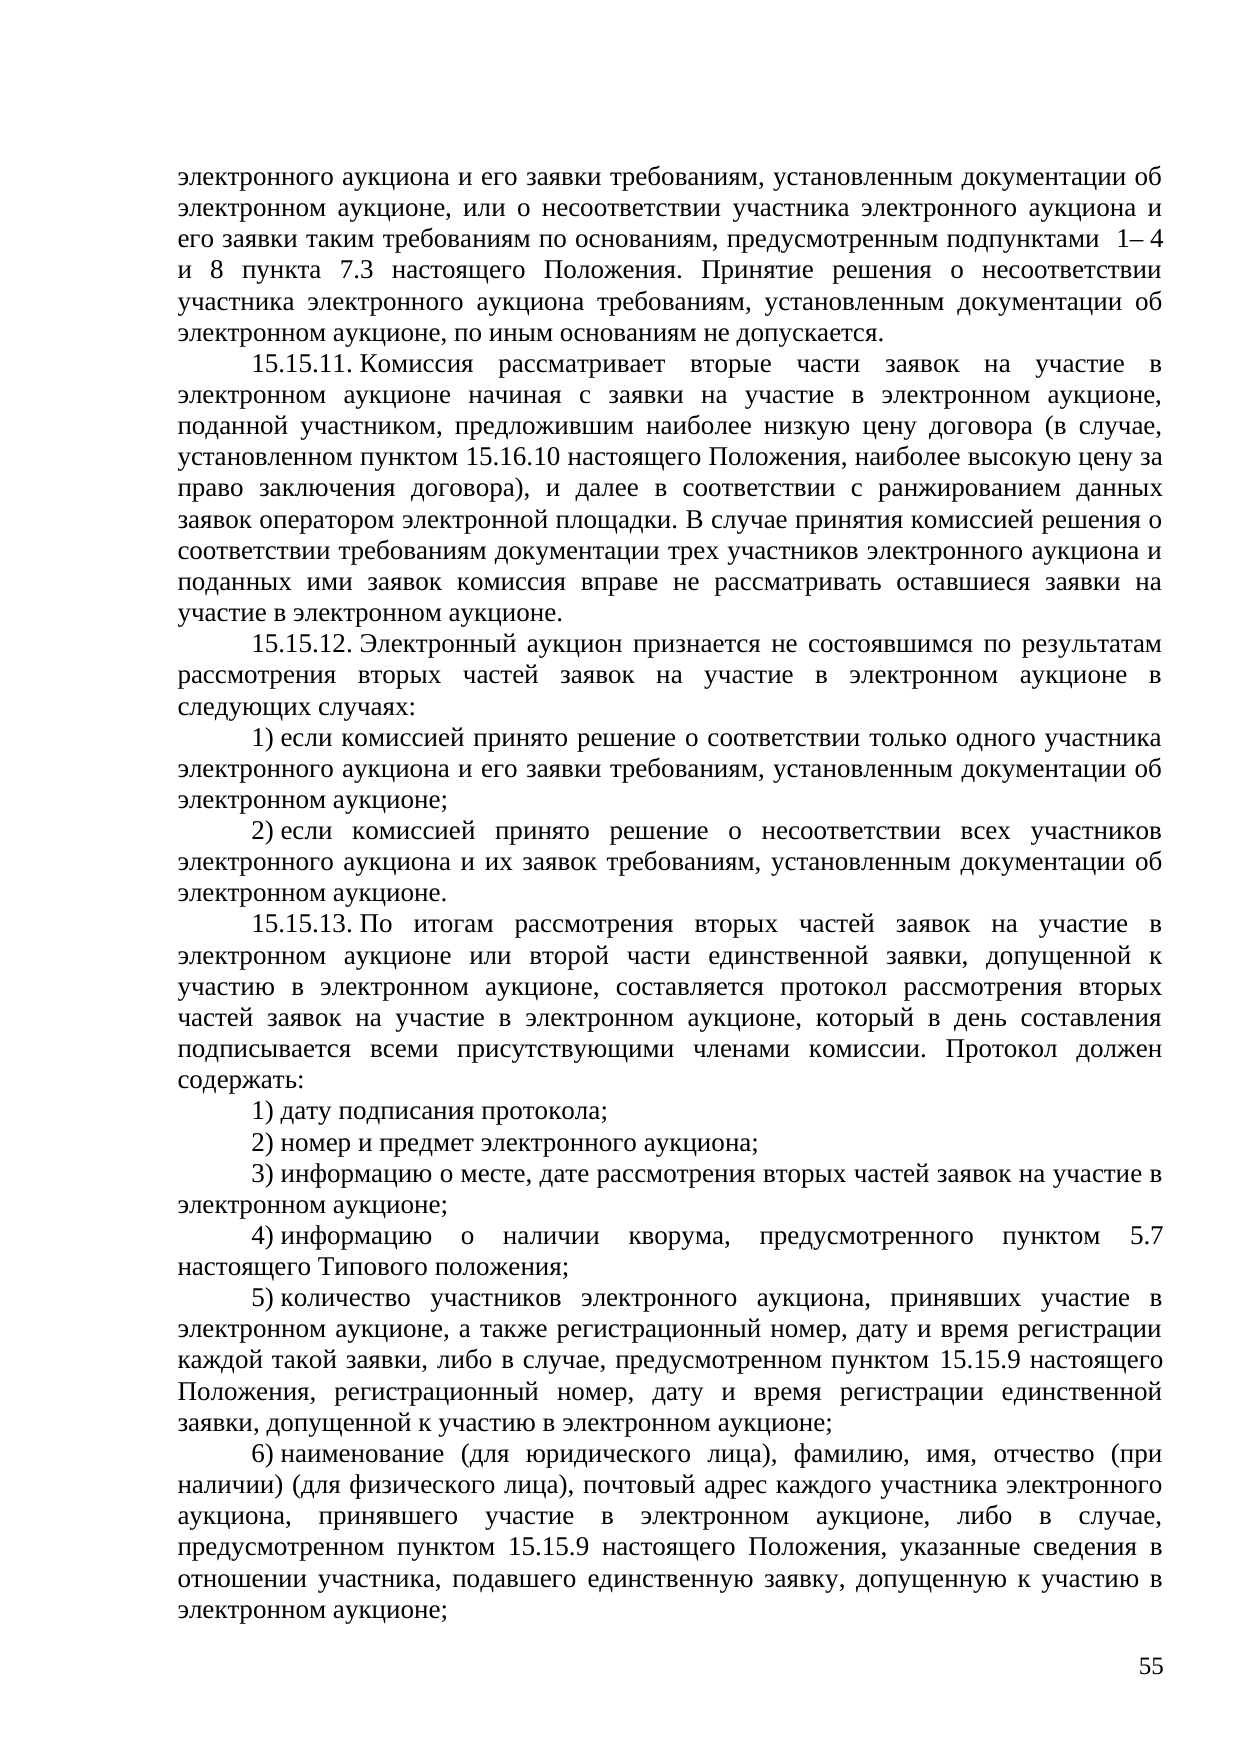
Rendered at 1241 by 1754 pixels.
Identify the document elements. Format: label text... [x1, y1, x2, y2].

text 1) дату подписания протокола; [177, 1094, 1163, 1126]
text 6) наименование (для юридического лица), фамилию, имя, отчество (при наличии) (для физического лица), почтовый адрес каждого участника электронного аукциона, принявшего участие в электронном аукционе, либо в случае, предусмотренном пунктом 15.15.9 настоящего Положения, указанные сведения в отношении участника, подавшего единственную заявку, допущенную к участию в электронном аукционе; [177, 1437, 1163, 1624]
text 15.15.11. Комиссия рассматривает вторые части заявок на участие в электронном аукционе начиная с заявки на участие в электронном аукционе, поданной участником, предложившим наиболее низкую цену договора (в случае, установленном пунктом 15.16.10 настоящего Положения, наиболее высокую цену за право заключения договора), и далее в соответствии с ранжированием данных заявок оператором электронной площадки. В случае принятия комиссией решения о соответствии требованиям документации трех участников электронного аукциона и поданных ими заявок комиссия вправе не рассматривать оставшиеся заявки на участие в электронном аукционе. [177, 347, 1163, 627]
text 15.15.12. Электронный аукцион признается не состоявшимся по результатам рассмотрения вторых частей заявок на участие в электронном аукционе в следующих случаях: [177, 627, 1163, 721]
text 1) если комиссией принято решение о соответствии только одного участника электронного аукциона и его заявки требованиям, установленным документации об электронном аукционе; [177, 721, 1163, 814]
text 2) номер и предмет электронного аукциона; [177, 1126, 1163, 1157]
text 3) информацию о месте, дате рассмотрения вторых частей заявок на участие в электронном аукционе; [177, 1157, 1163, 1219]
text 5) количество участников электронного аукциона, принявших участие в электронном аукционе, а также регистрационный номер, дату и время регистрации каждой такой заявки, либо в случае, предусмотренном пунктом 15.15.9 настоящего Положения, регистрационный номер, дату и время регистрации единственной заявки, допущенной к участию в электронном аукционе; [177, 1281, 1163, 1437]
text 15.15.13. По итогам рассмотрения вторых частей заявок на участие в электронном аукционе или второй части единственной заявки, допущенной к участию в электронном аукционе, составляется протокол рассмотрения вторых частей заявок на участие в электронном аукционе, который в день составления подписывается всеми присутствующими членами комиссии. Протокол должен содержать: [177, 908, 1163, 1094]
text 2) если комиссией принято решение о несоответствии всех участников электронного аукциона и их заявок требованиям, установленным документации об электронном аукционе. [177, 814, 1163, 908]
text 4) информацию о наличии кворума, предусмотренного пунктом 5.7 настоящего Типового положения; [177, 1219, 1163, 1281]
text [177, 160, 1163, 347]
